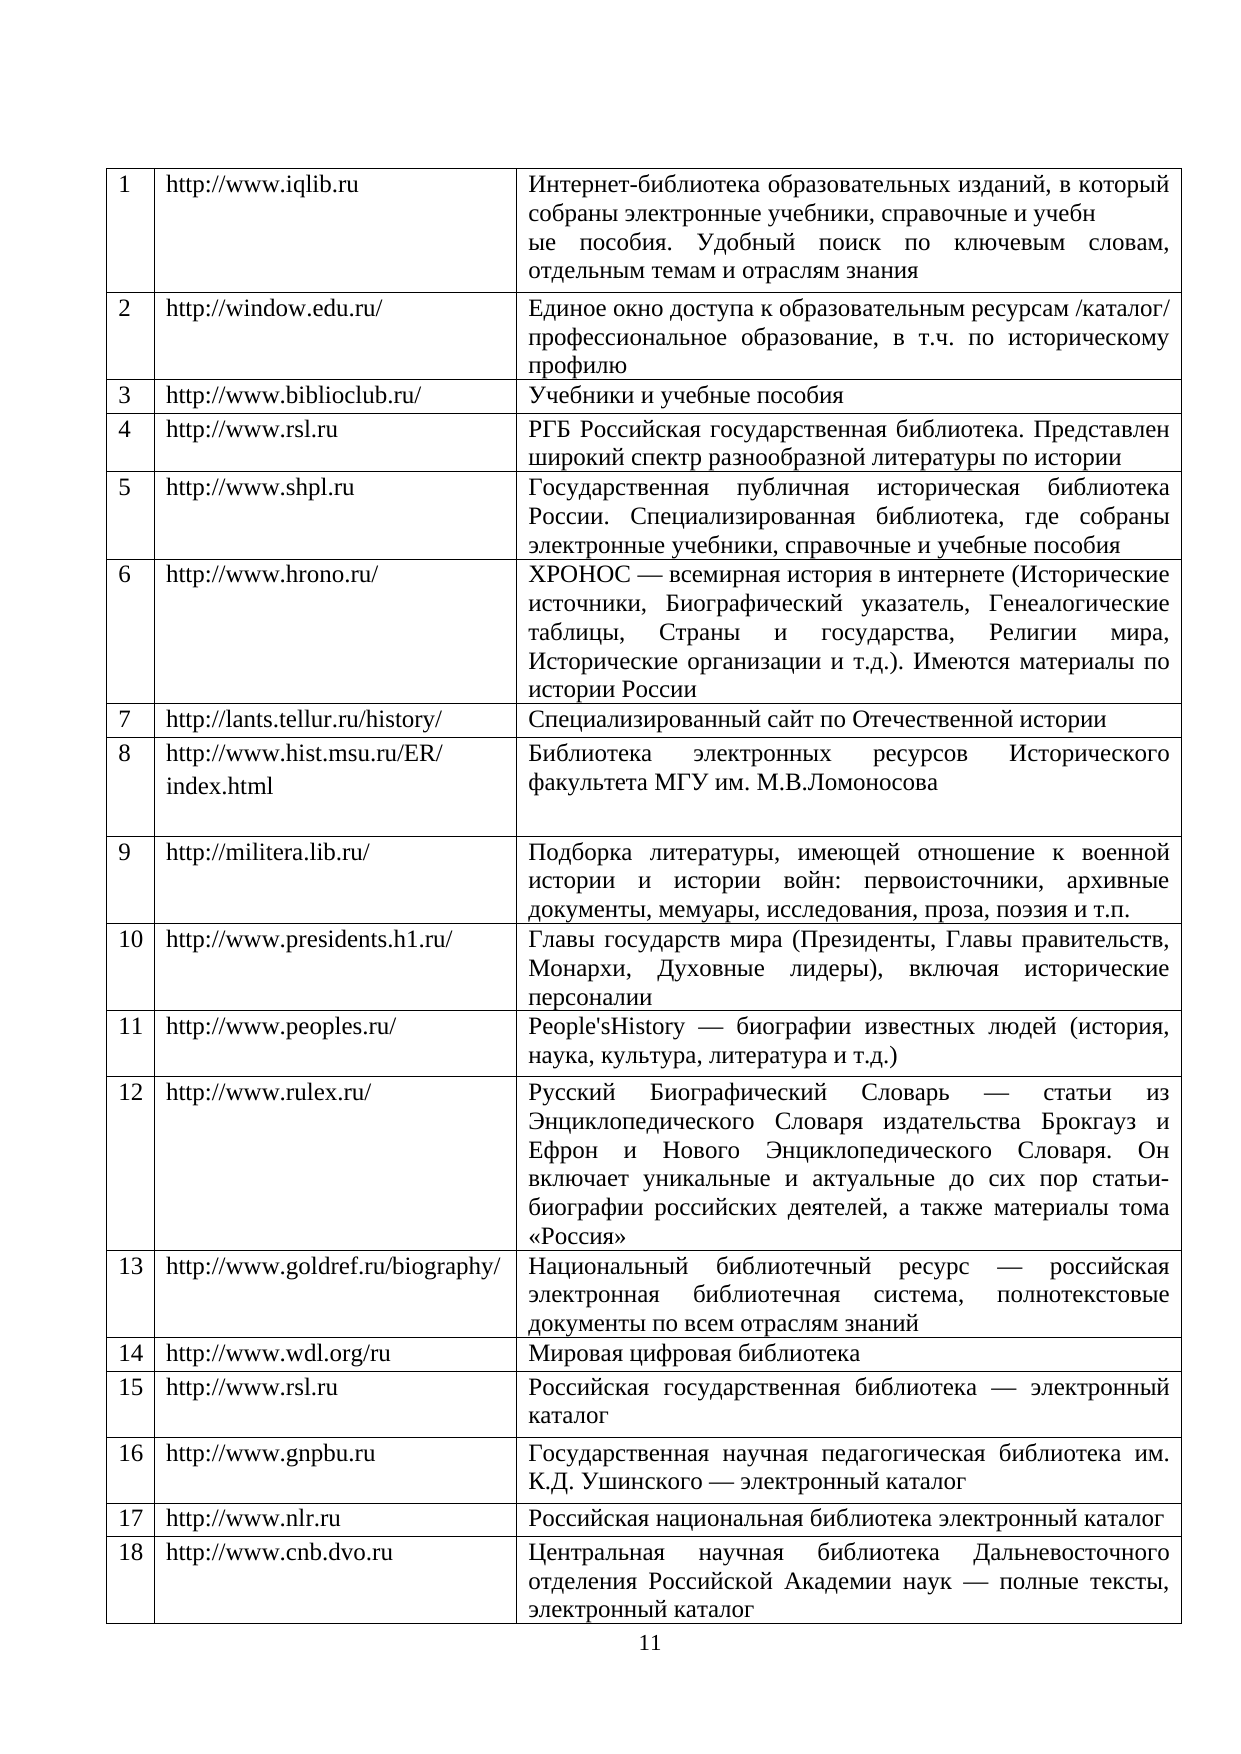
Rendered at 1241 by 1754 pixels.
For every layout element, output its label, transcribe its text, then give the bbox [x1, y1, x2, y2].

table_cell Интернет-библиотека образовательных изданий, в который собраны электронные учебники, справочные и учебн ые пособия. Удобный поиск по ключевым словам, отдельным темам и отраслям знания [517, 169, 1181, 292]
table_cell 10 [107, 924, 154, 1010]
table_cell 14 [107, 1338, 154, 1371]
table_cell http://window.edu.ru/ [155, 293, 516, 379]
table_cell Специализированный сайт по Отечественной истории [517, 704, 1181, 737]
table_cell ХРОНОС — всемирная история в интернете (Исторические источники, Биографический указатель, Генеалогические таблицы, Страны и государства, Религии мира, Исторические организации и т.д.). Имеются материалы по истории России [517, 560, 1181, 703]
table_cell 11 [107, 1011, 154, 1076]
table_cell Национальный библиотечный ресурс — российская электронная библиотечная система, полнотекстовые документы по всем отраслям знаний [517, 1251, 1181, 1337]
table_cell Главы государств мира (Президенты, Главы правительств, Монархи, Духовные лидеры), включая исторические персоналии [517, 924, 1181, 1010]
table_cell 15 [107, 1372, 154, 1437]
table_cell http://www.peoples.ru/ [155, 1011, 516, 1076]
table_cell Российская государственная библиотека — электронный каталог [517, 1372, 1181, 1437]
table_cell 2 [107, 293, 154, 379]
table_cell http://www.gnpbu.ru [155, 1438, 516, 1502]
table_cell 5 [107, 472, 154, 558]
table_cell Единое окно доступа к образовательным ресурсам /каталог/ профессиональное образование, в т.ч. по историческому профилю [517, 293, 1181, 379]
table_cell http://www.shpl.ru [155, 472, 516, 558]
table_cell Подборка литературы, имеющей отношение к военной истории и истории войн: первоисточники, архивные документы, мемуары, исследования, проза, поэзия и т.п. [517, 837, 1181, 923]
table_cell http://lants.tellur.ru/history/ [155, 704, 516, 737]
table_cell Мировая цифровая библиотека [517, 1338, 1181, 1371]
table_cell http://www.hist.msu.ru/ER/index.html [155, 738, 516, 836]
table_cell http://www.cnb.dvo.ru [155, 1537, 516, 1623]
table_cell People'sHistory — биографии известных людей (история, наука, культура, литература и т.д.) [517, 1011, 1181, 1076]
table_cell 16 [107, 1438, 154, 1502]
table_cell Учебники и учебные пособия [517, 380, 1181, 413]
table_cell 17 [107, 1504, 154, 1536]
table_cell РГБ Российская государственная библиотека. Представлен широкий спектр разнообразной литературы по истории [517, 414, 1181, 471]
table_cell 18 [107, 1537, 154, 1623]
table_cell http://www.goldref.ru/biography/ [155, 1251, 516, 1337]
table_cell 8 [107, 738, 154, 836]
table_cell http://www.iqlib.ru [155, 169, 516, 292]
table_cell 4 [107, 414, 154, 471]
table_cell http://www.biblioclub.ru/ [155, 380, 516, 413]
table_cell http://www.wdl.org/ru [155, 1338, 516, 1371]
table_cell 9 [107, 837, 154, 923]
table_cell 1 [107, 169, 154, 292]
table_cell http://militera.lib.ru/ [155, 837, 516, 923]
table_cell http://www.presidents.h1.ru/ [155, 924, 516, 1010]
table_cell Центральная научная библиотека Дальневосточного отделения Российской Академии наук — полные тексты, электронный каталог [517, 1537, 1181, 1623]
table_cell http://www.nlr.ru [155, 1504, 516, 1536]
table_cell 13 [107, 1251, 154, 1337]
table_cell 7 [107, 704, 154, 737]
table_cell Российская национальная библиотека электронный каталог [517, 1504, 1181, 1536]
table_cell http://www.rulex.ru/ [155, 1077, 516, 1250]
table_cell Государственная публичная историческая библиотека России. Специализированная библиотека, где собраны электронные учебники, справочные и учебные пособия [517, 472, 1181, 558]
table_cell http://www.rsl.ru [155, 1372, 516, 1437]
table_cell Русский Биографический Словарь — статьи из Энциклопедического Словаря издательства Брокгауз и Ефрон и Нового Энциклопедического Словаря. Он включает уникальные и актуальные до сих пор статьи-биографии российских деятелей, а также материалы тома «Россия» [517, 1077, 1181, 1250]
table_cell 6 [107, 560, 154, 703]
table_cell http://www.rsl.ru [155, 414, 516, 471]
table_cell 3 [107, 380, 154, 413]
table_cell http://www.hrono.ru/ [155, 560, 516, 703]
table_cell 12 [107, 1077, 154, 1250]
table_cell Библиотека электронных ресурсов Исторического факультета МГУ им. М.В.Ломоносова [517, 738, 1181, 836]
table_cell Государственная научная педагогическая библиотека им. К.Д. Ушинского — электронный каталог [517, 1438, 1181, 1502]
